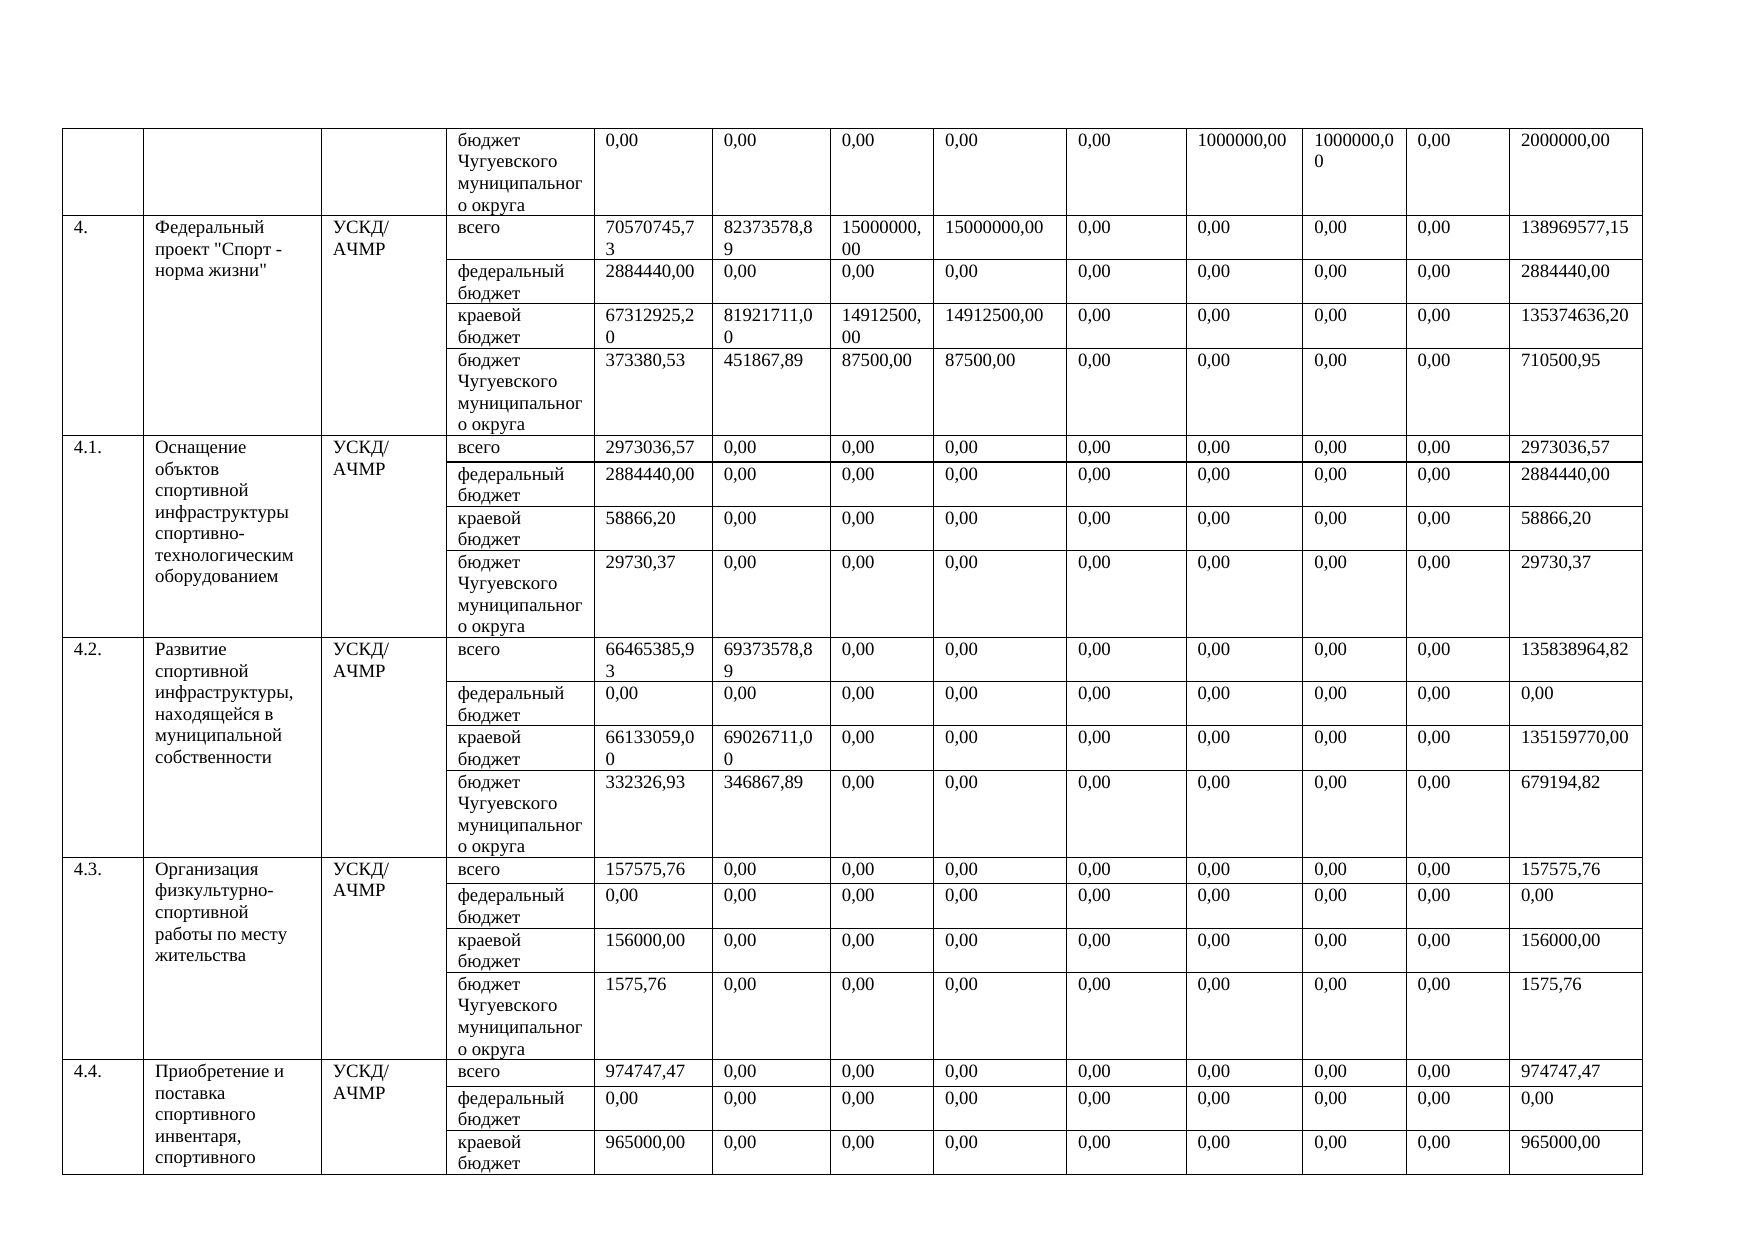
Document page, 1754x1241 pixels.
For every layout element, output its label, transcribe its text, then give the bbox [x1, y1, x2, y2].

table_cell 0,00 [1187, 638, 1302, 681]
table_cell 157575,76 [595, 858, 712, 883]
table_cell 0,00 [831, 260, 933, 303]
table_cell 0,00 [1303, 216, 1406, 259]
table_cell 0,00 [1187, 216, 1302, 259]
table_cell 69373578,89 [713, 638, 830, 681]
table_cell 0,00 [1067, 858, 1186, 883]
table_cell 0,00 [713, 129, 830, 215]
table_cell 0,00 [1407, 1087, 1509, 1130]
table_cell 0,00 [831, 973, 933, 1059]
table_cell 0,00 [1067, 1087, 1186, 1130]
table_cell 0,00 [1187, 1060, 1302, 1086]
table_cell 156000,00 [595, 929, 712, 972]
table_cell 0,00 [1303, 1060, 1406, 1086]
table_cell 135838964,82 [1510, 638, 1642, 681]
table_cell 0,00 [831, 1087, 933, 1130]
table_cell 0,00 [1067, 216, 1186, 259]
table_cell 14912500,00 [934, 304, 1066, 347]
table_cell 0,00 [1407, 551, 1509, 637]
table_cell УСКД/АЧМР [322, 638, 446, 857]
table_cell 0,00 [1067, 682, 1186, 725]
table_cell 0,00 [1303, 260, 1406, 303]
table_cell Организация физкультурно-спортивной работы по месту жительства [144, 858, 321, 1059]
table_cell Приобретение и поставка спортивного инвентаря, спортивного оборудования и иного имущества для развития лыжного спорта [144, 1060, 321, 1174]
table_cell 0,00 [831, 463, 933, 506]
table_cell 1575,76 [595, 973, 712, 1059]
table_cell 0,00 [1303, 507, 1406, 550]
table_cell 451867,89 [713, 349, 830, 435]
table_cell 0,00 [1303, 929, 1406, 972]
table_cell 373380,53 [595, 349, 712, 435]
table_cell 0,00 [934, 638, 1066, 681]
table_cell 0,00 [934, 858, 1066, 883]
table_cell Развитие спортивной инфраструктуры, находящейся в муниципальной собственности [144, 638, 321, 857]
table_cell 0,00 [831, 638, 933, 681]
table_cell 4.1. [63, 436, 143, 637]
table_cell 0,00 [1187, 507, 1302, 550]
table_cell 0,00 [713, 260, 830, 303]
table_cell 0,00 [831, 682, 933, 725]
table_cell 0,00 [1067, 507, 1186, 550]
table_cell 0,00 [1187, 771, 1302, 857]
table_cell 0,00 [1407, 507, 1509, 550]
table_cell 0,00 [1067, 726, 1186, 769]
table_cell Федеральный проект "Спорт - норма жизни" [144, 216, 321, 435]
table_cell 0,00 [1067, 436, 1186, 461]
table_cell 0,00 [1187, 973, 1302, 1059]
table_cell 0,00 [1187, 884, 1302, 927]
table_cell 0,00 [1303, 638, 1406, 681]
table_cell 0,00 [1187, 929, 1302, 972]
table_cell 0,00 [1407, 129, 1509, 215]
table_cell 0,00 [1407, 973, 1509, 1059]
table_cell 0,00 [713, 1131, 830, 1174]
table_cell 0,00 [713, 1060, 830, 1086]
table_cell 2884440,00 [1510, 260, 1642, 303]
table_cell 2000000,00 [1510, 129, 1642, 215]
table_cell 0,00 [1303, 1131, 1406, 1174]
table_cell 2884440,00 [595, 463, 712, 506]
table_cell бюджет Чугуевского муниципального округа [447, 129, 594, 215]
table_cell 0,00 [831, 129, 933, 215]
table_cell 0,00 [1187, 1087, 1302, 1130]
table_cell 0,00 [1187, 349, 1302, 435]
table_cell 0,00 [713, 1087, 830, 1130]
table_cell федеральный бюджет [447, 1087, 594, 1130]
table_cell 0,00 [1303, 726, 1406, 769]
table_cell 0,00 [595, 129, 712, 215]
table_cell 0,00 [1067, 638, 1186, 681]
table_cell 14912500,00 [831, 304, 933, 347]
table_cell 66133059,00 [595, 726, 712, 769]
table_cell 0,00 [831, 929, 933, 972]
table_cell 0,00 [1303, 1087, 1406, 1130]
table_cell 679194,82 [1510, 771, 1642, 857]
table_cell всего [447, 436, 594, 461]
table_cell бюджет Чугуевского муниципального округа [447, 973, 594, 1059]
table_cell 70570745,73 [595, 216, 712, 259]
table_cell 0,00 [934, 463, 1066, 506]
table_cell 0,00 [1407, 771, 1509, 857]
table_cell 66465385,93 [595, 638, 712, 681]
table_cell 0,00 [1187, 260, 1302, 303]
table_cell 0,00 [1407, 884, 1509, 927]
table_cell краевой бюджет [447, 929, 594, 972]
table_cell 0,00 [1067, 129, 1186, 215]
table_cell 1000000,00 [1187, 129, 1302, 215]
table_cell 58866,20 [595, 507, 712, 550]
table_cell 58866,20 [1510, 507, 1642, 550]
table_cell 1000000,00 [1303, 129, 1406, 215]
table_cell 0,00 [1407, 463, 1509, 506]
table_cell 0,00 [831, 1060, 933, 1086]
table_cell 0,00 [831, 771, 933, 857]
table_cell 974747,47 [595, 1060, 712, 1086]
table_cell 0,00 [1067, 973, 1186, 1059]
table_cell 0,00 [831, 1131, 933, 1174]
table_cell 29730,37 [1510, 551, 1642, 637]
table_cell 2973036,57 [595, 436, 712, 461]
table_cell 0,00 [1067, 1060, 1186, 1086]
table_cell 0,00 [831, 858, 933, 883]
table_cell 0,00 [1407, 349, 1509, 435]
table_cell 0,00 [1303, 349, 1406, 435]
table_cell 0,00 [934, 682, 1066, 725]
table_cell 0,00 [934, 726, 1066, 769]
table_cell 0,00 [1510, 884, 1642, 927]
table_cell 0,00 [934, 1087, 1066, 1130]
table_cell краевой бюджет [447, 507, 594, 550]
table_cell 0,00 [1187, 726, 1302, 769]
table_cell 0,00 [1303, 682, 1406, 725]
table_cell всего [447, 216, 594, 259]
table_cell 0,00 [831, 551, 933, 637]
table_cell 0,00 [1187, 551, 1302, 637]
table_cell 0,00 [1187, 1131, 1302, 1174]
table_cell 157575,76 [1510, 858, 1642, 883]
table_cell 2884440,00 [1510, 463, 1642, 506]
table_cell 0,00 [713, 507, 830, 550]
table_cell бюджет Чугуевского муниципального округа [447, 349, 594, 435]
table_cell 135159770,00 [1510, 726, 1642, 769]
table_cell 0,00 [1407, 304, 1509, 347]
table_cell 135374636,20 [1510, 304, 1642, 347]
table_cell 0,00 [713, 973, 830, 1059]
table_cell 0,00 [1187, 463, 1302, 506]
table_cell 138969577,15 [1510, 216, 1642, 259]
table_cell 0,00 [1067, 884, 1186, 927]
table_cell 29730,37 [595, 551, 712, 637]
table_cell 0,00 [595, 1087, 712, 1130]
table_cell 0,00 [1407, 436, 1509, 461]
table_cell 0,00 [1187, 304, 1302, 347]
table_cell 0,00 [1407, 1131, 1509, 1174]
table_cell 2884440,00 [595, 260, 712, 303]
table_cell 0,00 [1303, 858, 1406, 883]
table_cell 15000000,00 [934, 216, 1066, 259]
table_cell 0,00 [595, 884, 712, 927]
table_cell 0,00 [595, 682, 712, 725]
table_cell 965000,00 [1510, 1131, 1642, 1174]
table_cell 0,00 [1067, 260, 1186, 303]
table_cell 1575,76 [1510, 973, 1642, 1059]
table_cell 0,00 [1303, 436, 1406, 461]
table_cell 156000,00 [1510, 929, 1642, 972]
table_cell 0,00 [1407, 929, 1509, 972]
table_cell 87500,00 [831, 349, 933, 435]
table_cell 0,00 [1187, 436, 1302, 461]
table_cell 0,00 [1067, 1131, 1186, 1174]
table_cell 710500,95 [1510, 349, 1642, 435]
table_cell 0,00 [1407, 726, 1509, 769]
table_cell 81921711,00 [713, 304, 830, 347]
table_cell бюджет Чугуевского муниципального округа [447, 551, 594, 637]
table_cell 0,00 [1303, 771, 1406, 857]
table_cell 0,00 [1407, 1060, 1509, 1086]
table_cell 0,00 [713, 551, 830, 637]
table_cell 0,00 [1067, 771, 1186, 857]
table_cell 0,00 [1187, 682, 1302, 725]
table_cell 0,00 [1303, 463, 1406, 506]
table_cell 0,00 [713, 929, 830, 972]
table_cell 332326,93 [595, 771, 712, 857]
table_cell 0,00 [1407, 260, 1509, 303]
table_cell 0,00 [1510, 1087, 1642, 1130]
table_cell УСКД/АЧМР [322, 1060, 446, 1174]
table_cell 0,00 [1510, 682, 1642, 725]
table_cell федеральный бюджет [447, 682, 594, 725]
table_cell федеральный бюджет [447, 884, 594, 927]
table_cell 69026711,00 [713, 726, 830, 769]
table_cell 0,00 [1407, 216, 1509, 259]
table_cell 0,00 [934, 260, 1066, 303]
table_cell 0,00 [1407, 682, 1509, 725]
table_cell 0,00 [1407, 858, 1509, 883]
table_cell 0,00 [713, 436, 830, 461]
table_cell 15000000,00 [831, 216, 933, 259]
table_cell 4.4. [63, 1060, 143, 1174]
table_cell 67312925,20 [595, 304, 712, 347]
table_cell 0,00 [1407, 638, 1509, 681]
table_cell краевой бюджет [447, 304, 594, 347]
table_cell 0,00 [1303, 304, 1406, 347]
table_cell краевой бюджет [447, 726, 594, 769]
table_cell 974747,47 [1510, 1060, 1642, 1086]
table_cell 0,00 [831, 436, 933, 461]
table_cell федеральный бюджет [447, 260, 594, 303]
table_cell 0,00 [831, 726, 933, 769]
table_cell 0,00 [713, 858, 830, 883]
table_cell 0,00 [1067, 929, 1186, 972]
table_cell 0,00 [934, 436, 1066, 461]
table_cell 0,00 [934, 771, 1066, 857]
table_cell всего [447, 858, 594, 883]
table_cell 0,00 [713, 682, 830, 725]
table_cell УСКД/АЧМР [322, 858, 446, 1059]
table_cell 4. [63, 216, 143, 435]
table_cell 0,00 [934, 551, 1066, 637]
table_cell краевой бюджет [447, 1131, 594, 1174]
table_cell УСКД/АЧМР [322, 436, 446, 637]
table_cell 0,00 [934, 929, 1066, 972]
table_cell 0,00 [934, 507, 1066, 550]
table_cell 0,00 [1303, 973, 1406, 1059]
table_cell 4.3. [63, 858, 143, 1059]
table_cell 0,00 [831, 884, 933, 927]
table_cell 0,00 [934, 884, 1066, 927]
table_cell 346867,89 [713, 771, 830, 857]
table_cell 0,00 [1303, 884, 1406, 927]
table_cell всего [447, 1060, 594, 1086]
table_cell всего [447, 638, 594, 681]
table_cell 0,00 [934, 1060, 1066, 1086]
table_cell федеральный бюджет [447, 463, 594, 506]
table_cell 0,00 [713, 463, 830, 506]
table_cell 0,00 [1067, 304, 1186, 347]
table_cell 0,00 [934, 129, 1066, 215]
table_cell 4.2. [63, 638, 143, 857]
table_cell 0,00 [1067, 551, 1186, 637]
table_cell 0,00 [934, 1131, 1066, 1174]
table_cell 0,00 [1303, 551, 1406, 637]
table_cell 82373578,89 [713, 216, 830, 259]
table_cell 2973036,57 [1510, 436, 1642, 461]
table_cell бюджет Чугуевского муниципального округа [447, 771, 594, 857]
table_cell Оснащение объктов спортивной инфраструктуры спортивно-технологическим оборудованием [144, 436, 321, 637]
table_cell 0,00 [1067, 463, 1186, 506]
table_cell 0,00 [713, 884, 830, 927]
table_cell 0,00 [831, 507, 933, 550]
table_cell 0,00 [1067, 349, 1186, 435]
table_cell 0,00 [934, 973, 1066, 1059]
table_cell УСКД/АЧМР [322, 216, 446, 435]
table_cell 0,00 [1187, 858, 1302, 883]
table_cell 965000,00 [595, 1131, 712, 1174]
table_cell 87500,00 [934, 349, 1066, 435]
